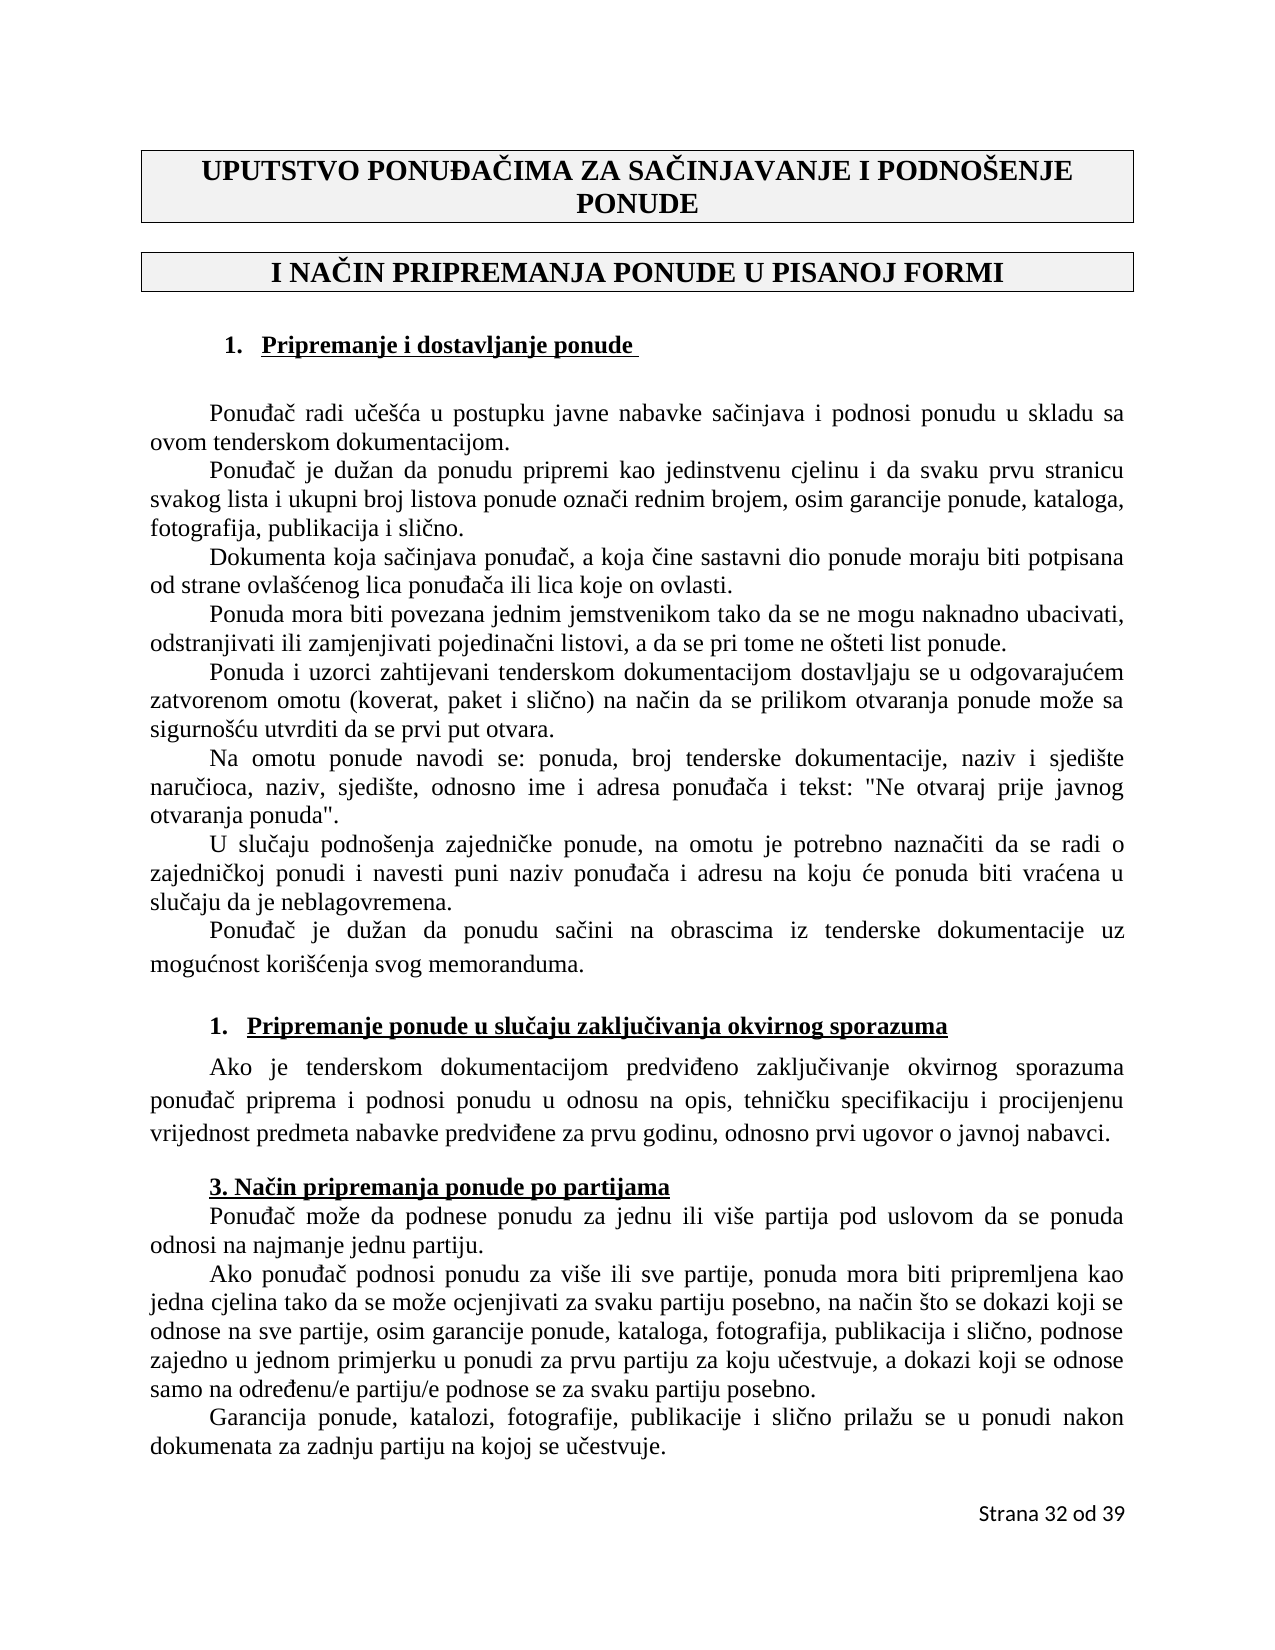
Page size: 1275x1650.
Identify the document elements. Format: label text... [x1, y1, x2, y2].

text Ako ponuđač podnosi ponudu za više ili sve partije, ponuda mora biti pripremljena kao jedna cjelina tako da se može ocjenjivati za svaku partiju posebno, na način što se dokazi koji se odnose na sve partije, osim garancije ponude, kataloga, fotografija, publikacija i slično, podnose zajedno u jednom primjerku u ponudi za prvu partiju za koju učestvuje, a dokazi koji se odnose samo na određenu/e partiju/e podnose se za svaku partiju posebno. [150, 1259, 1125, 1402]
text Ponuđač radi učešća u postupku javne nabavke sačinjava i podnosi ponudu u skladu sa ovom tenderskom dokumentacijom. [150, 398, 1125, 456]
text Ponuda mora biti povezana jednim jemstvenikom tako da se ne mogu naknadno ubacivati, odstranjivati ili zamjenjivati pojedinačni listovi, a da se pri tome ne ošteti list ponude. [150, 599, 1125, 657]
text U slučaju podnošenja zajedničke ponude, na omotu je potrebno naznačiti da se radi o zajedničkoj ponudi i navesti puni naziv ponuđača i adresu na koju će ponuda biti vraćena u slučaju da je neblagovremena. [150, 829, 1125, 916]
text Garancija ponude, katalozi, fotografije, publikacije i slično prilažu se u ponudi nakon dokumenata za zadnju partiju na kojoj se učestvuje. [150, 1402, 1125, 1460]
text Ako je tenderskom dokumentacijom predviđeno zaključivanje okvirnog sporazuma ponuđač priprema i podnosi ponudu u odnosu na opis, tehničku specifikaciju i procijenjenu vrijednost predmeta nabavke predviđene za prvu godinu, odnosno prvi ugovor o javnoj nabavci. [150, 1052, 1125, 1147]
text Ponuda i uzorci zahtijevani tenderskom dokumentacijom dostavljaju se u odgovarajućem zatvorenom omotu (koverat, paket i slično) na način da se prilikom otvaranja ponude može sa sigurnošću utvrditi da se prvi put otvara. [150, 657, 1125, 743]
list Pripremanje i dostavljanje ponude [224, 331, 1125, 359]
text Ponuđač može da podnese ponudu za jednu ili više partija pod uslovom da se ponuda odnosi na najmanje jednu partiju. [150, 1201, 1125, 1259]
text 3. Način pripremanja ponude po partijama [150, 1172, 1125, 1201]
text Ponuđač je dužan da ponudu sačini na obrascima iz tenderske dokumentacije uz mogućnost korišćenja svog memoranduma. [150, 916, 1125, 977]
text Dokumenta koja sačinjava ponuđač, a koja čine sastavni dio ponude moraju biti potpisana od strane ovlašćenog lica ponuđača ili lica koje on ovlasti. [150, 542, 1125, 599]
list I NAČIN PRIPREMANJA PONUDE U PISANOJ FORMI [142, 253, 1133, 291]
list Pripremanje ponude u slučaju zaključivanja okvirnog sporazuma [209, 1002, 1125, 1040]
subtitle UPUTSTVO PONUĐAČIMA ZA SAČINJAVANJE I PODNOŠENJE PONUDE [142, 151, 1133, 222]
text Na omotu ponude navodi se: ponuda, broj tenderske dokumentacije, naziv i sjedište naručioca, naziv, sjedište, odnosno ime i adresa ponuđača i tekst: "Ne otvaraj prije javnog otvaranja ponuda". [150, 743, 1125, 829]
text Ponuđač je dužan da ponudu pripremi kao jedinstvenu cjelinu i da svaku prvu stranicu svakog lista i ukupni broj listova ponude označi rednim brojem, osim garancije ponude, kataloga, fotografija, publikacija i slično. [150, 456, 1125, 542]
